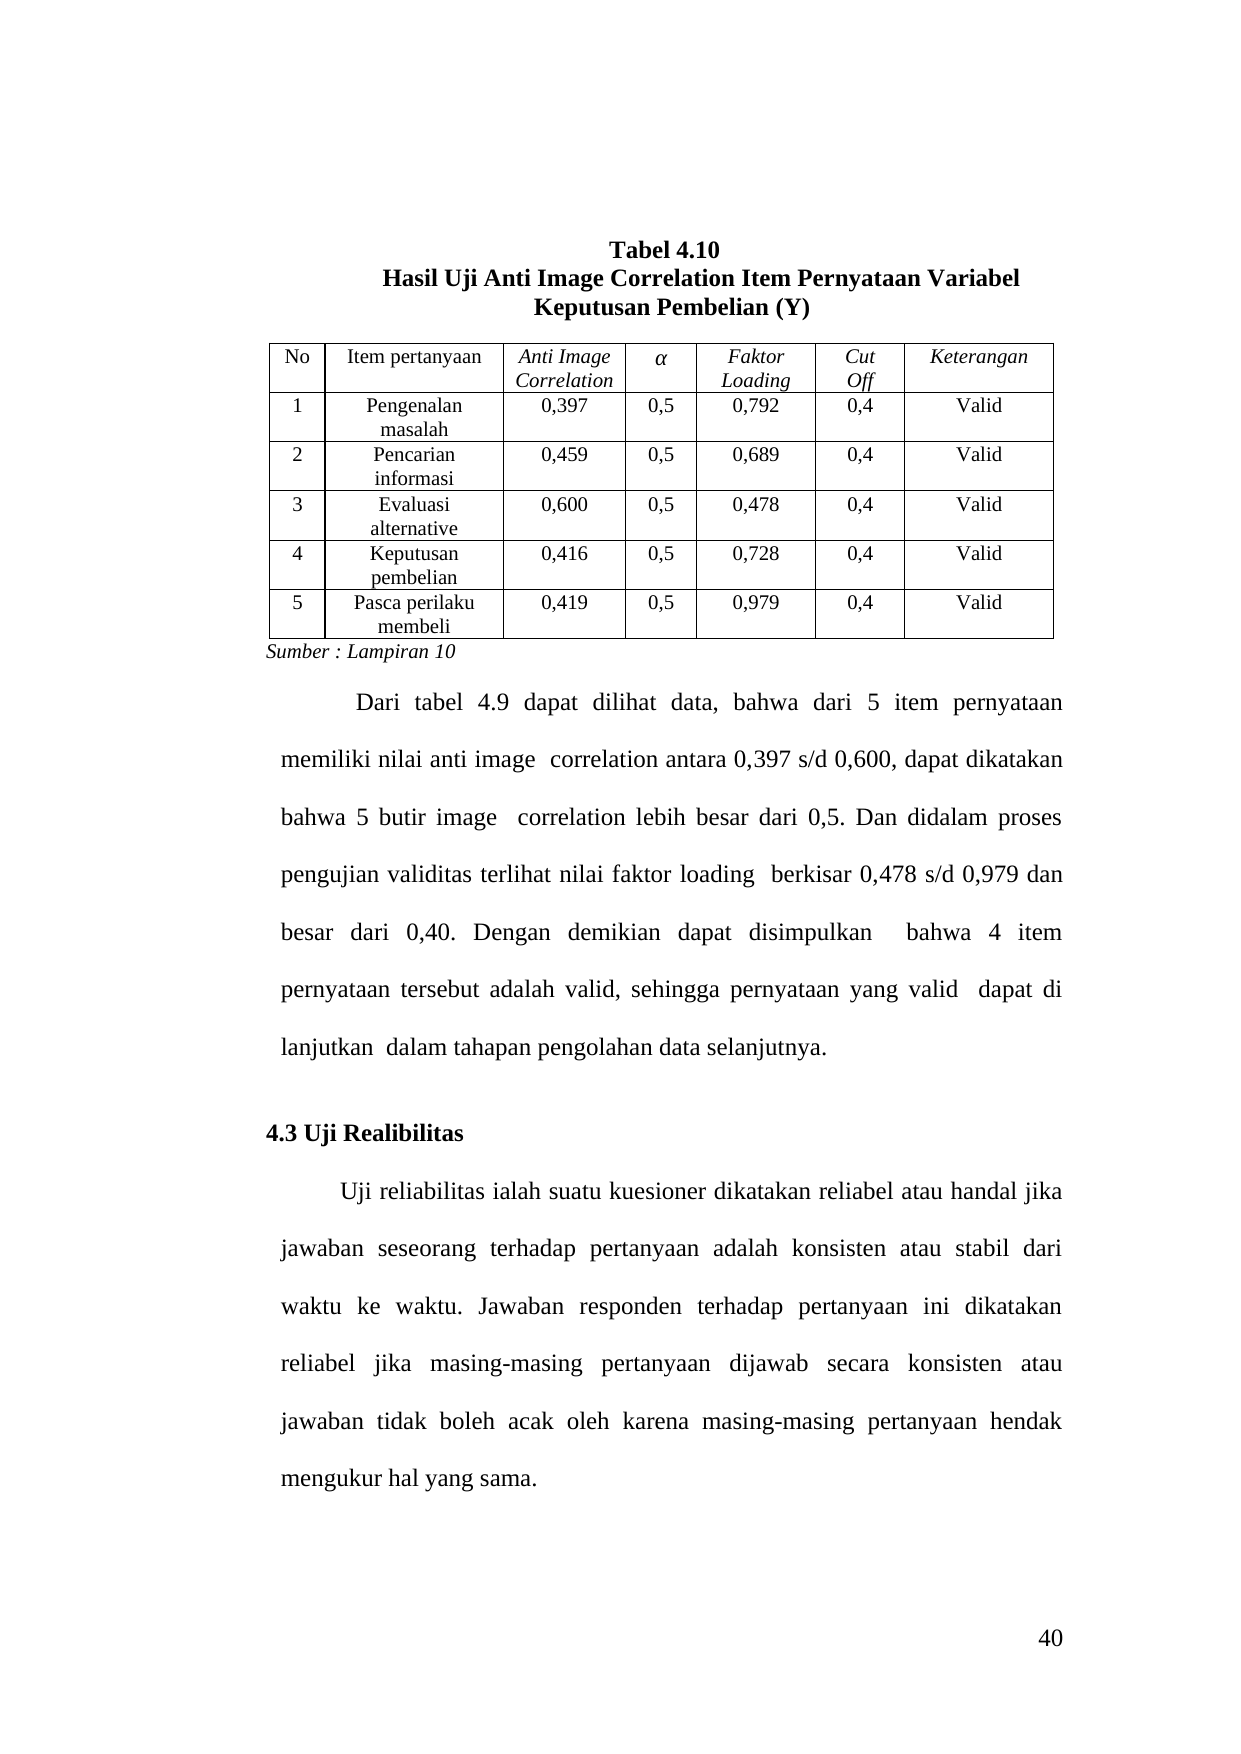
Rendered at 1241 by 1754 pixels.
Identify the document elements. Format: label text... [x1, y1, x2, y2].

table_cell 1 [270, 393, 324, 441]
table_cell 0,5 [626, 491, 696, 539]
table_cell 0,689 [697, 442, 815, 490]
table_cell Valid [905, 541, 1053, 589]
table_cell Keputusan pembelian [326, 541, 503, 589]
table_cell Evaluasi alternative [326, 491, 503, 539]
table_cell 0,792 [697, 393, 815, 441]
table_header No [270, 344, 324, 392]
table_cell 0,397 [504, 393, 625, 441]
table_cell Valid [905, 442, 1053, 490]
table_header Anti Image Correlation [504, 344, 625, 392]
table_cell 2 [270, 442, 324, 490]
table_cell 0,5 [626, 442, 696, 490]
table_cell 4 [270, 541, 324, 589]
text Hasil Uji Anti Image Correlation Item Pernyataan Variabel Keputusan Pembelian (Y) [281, 263, 1063, 321]
table_cell 0,4 [816, 590, 904, 638]
table_header Item pertanyaan [326, 344, 503, 392]
table_cell 5 [270, 590, 324, 638]
table_cell 0,979 [697, 590, 815, 638]
table_cell 0,5 [626, 393, 696, 441]
table_cell 0,419 [504, 590, 625, 638]
table_cell 0,5 [626, 541, 696, 589]
text Sumber : Lampiran 10 [266, 639, 1063, 663]
table_cell 0,4 [816, 541, 904, 589]
table_cell 0,4 [816, 393, 904, 441]
table_cell 0,600 [504, 491, 625, 539]
table_cell Pencarian informasi [326, 442, 503, 490]
table_cell Valid [905, 393, 1053, 441]
table_header α [626, 344, 696, 392]
table_cell 3 [270, 491, 324, 539]
text Dari tabel 4.9 dapat dilihat data, bahwa dari 5 item pernyataan memiliki nilai anti image correlation antara 0,397 s/d 0,600, dapat dikatakan bahwa 5 butir image correlation lebih besar dari 0,5. Dan didalam proses pengujian validitas terlihat nilai faktor loading berkisar 0,478 s/d 0,979 dan besar dari 0,40. Dengan demikian dapat disimpulkan bahwa 4 item pernyataan tersebut adalah valid, sehingga pernyataan yang valid dapat di lanjutkan dalam tahapan pengolahan data selanjutnya. [281, 687, 1063, 1061]
table_cell 0,478 [697, 491, 815, 539]
text Tabel 4.10 [266, 235, 1063, 263]
table_cell 0,416 [504, 541, 625, 589]
table_cell 0,4 [816, 442, 904, 490]
table_cell Valid [905, 590, 1053, 638]
table_header Cut Off [816, 344, 904, 392]
table_cell 0,728 [697, 541, 815, 589]
table_cell 0,459 [504, 442, 625, 490]
list Uji reliabilitas ialah suatu kuesioner dikatakan reliabel atau handal jika jawaban seseorang terhadap pertanyaan adalah konsisten atau stabil dari waktu ke waktu. Jawaban responden terhadap pertanyaan ini dikatakan reliabel jika masing-masing pertanyaan dijawab secara konsisten atau jawaban tidak boleh acak oleh karena masing-masing pertanyaan hendak mengukur hal yang sama. [281, 1176, 1063, 1492]
text 4.3 Uji Realibilitas [266, 1118, 1063, 1147]
table_cell Pasca perilaku membeli [326, 590, 503, 638]
table_header Faktor Loading [697, 344, 815, 392]
table_cell 0,5 [626, 590, 696, 638]
table_header Keterangan [905, 344, 1053, 392]
table_cell Valid [905, 491, 1053, 539]
table_cell Pengenalan masalah [326, 393, 503, 441]
table_cell 0,4 [816, 491, 904, 539]
